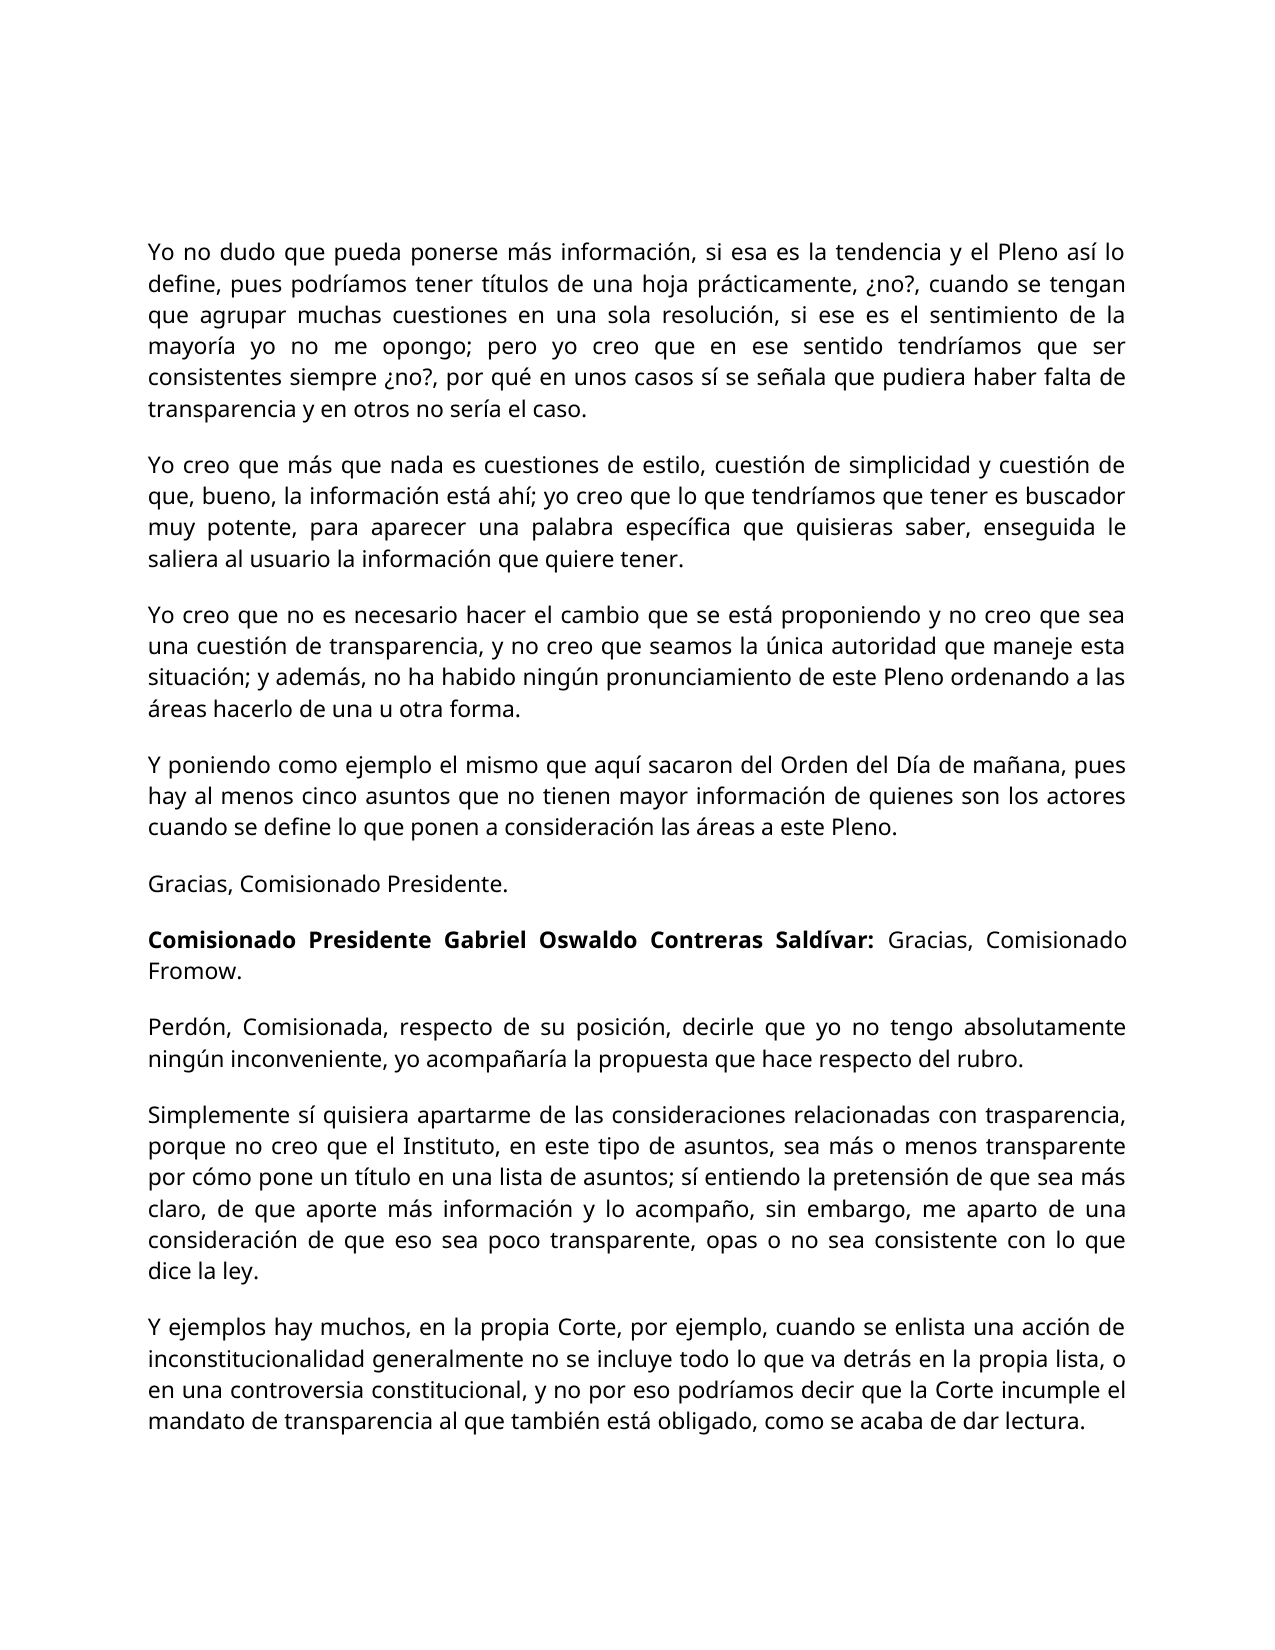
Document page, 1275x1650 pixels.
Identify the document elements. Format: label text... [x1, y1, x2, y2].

text Yo creo que no es necesario hacer el cambio que se está proponiendo y no creo que sea una cuestión de transparencia, y no creo que seamos la única autoridad que maneje esta situación; y además, no ha habido ningún pronunciamiento de este Pleno ordenando a las áreas hacerlo de una u otra forma. [148, 599, 1127, 724]
text Y ejemplos hay muchos, en la propia Corte, por ejemplo, cuando se enlista una acción de inconstitucionalidad generalmente no se incluye todo lo que va detrás en la propia lista, o en una controversia constitucional, y no por eso podríamos decir que la Corte incumple el mandato de transparencia al que también está obligado, como se acaba de dar lectura. [148, 1311, 1127, 1436]
text Yo no dudo que pueda ponerse más información, si esa es la tendencia y el Pleno así lo define, pues podríamos tener títulos de una hoja prácticamente, ¿no?, cuando se tengan que agrupar muchas cuestiones en una sola resolución, si ese es el sentimiento de la mayoría yo no me opongo; pero yo creo que en ese sentido tendríamos que ser consistentes siempre ¿no?, por qué en unos casos sí se señala que pudiera haber falta de transparencia y en otros no sería el caso. [148, 236, 1127, 424]
text Gracias, Comisionado Presidente. [148, 867, 1127, 899]
text Y poniendo como ejemplo el mismo que aquí sacaron del Orden del Día de mañana, pues hay al menos cinco asuntos que no tienen mayor información de quienes son los actores cuando se define lo que ponen a consideración las áreas a este Pleno. [148, 749, 1127, 842]
text Simplemente sí quisiera apartarme de las consideraciones relacionadas con trasparencia, porque no creo que el Instituto, en este tipo de asuntos, sea más o menos transparente por cómo pone un título en una lista de asuntos; sí entiendo la pretensión de que sea más claro, de que aporte más información y lo acompaño, sin embargo, me aparto de una consideración de que eso sea poco transparente, opas o no sea consistente con lo que dice la ley. [148, 1099, 1127, 1286]
text Comisionado Presidente Gabriel Oswaldo Contreras Saldívar: Gracias, Comisionado Fromow. [148, 924, 1127, 986]
text Yo creo que más que nada es cuestiones de estilo, cuestión de simplicidad y cuestión de que, bueno, la información está ahí; yo creo que lo que tendríamos que tener es buscador muy potente, para aparecer una palabra específica que quisieras saber, enseguida le saliera al usuario la información que quiere tener. [148, 449, 1127, 574]
text Perdón, Comisionada, respecto de su posición, decirle que yo no tengo absolutamente ningún inconveniente, yo acompañaría la propuesta que hace respecto del rubro. [148, 1011, 1127, 1074]
